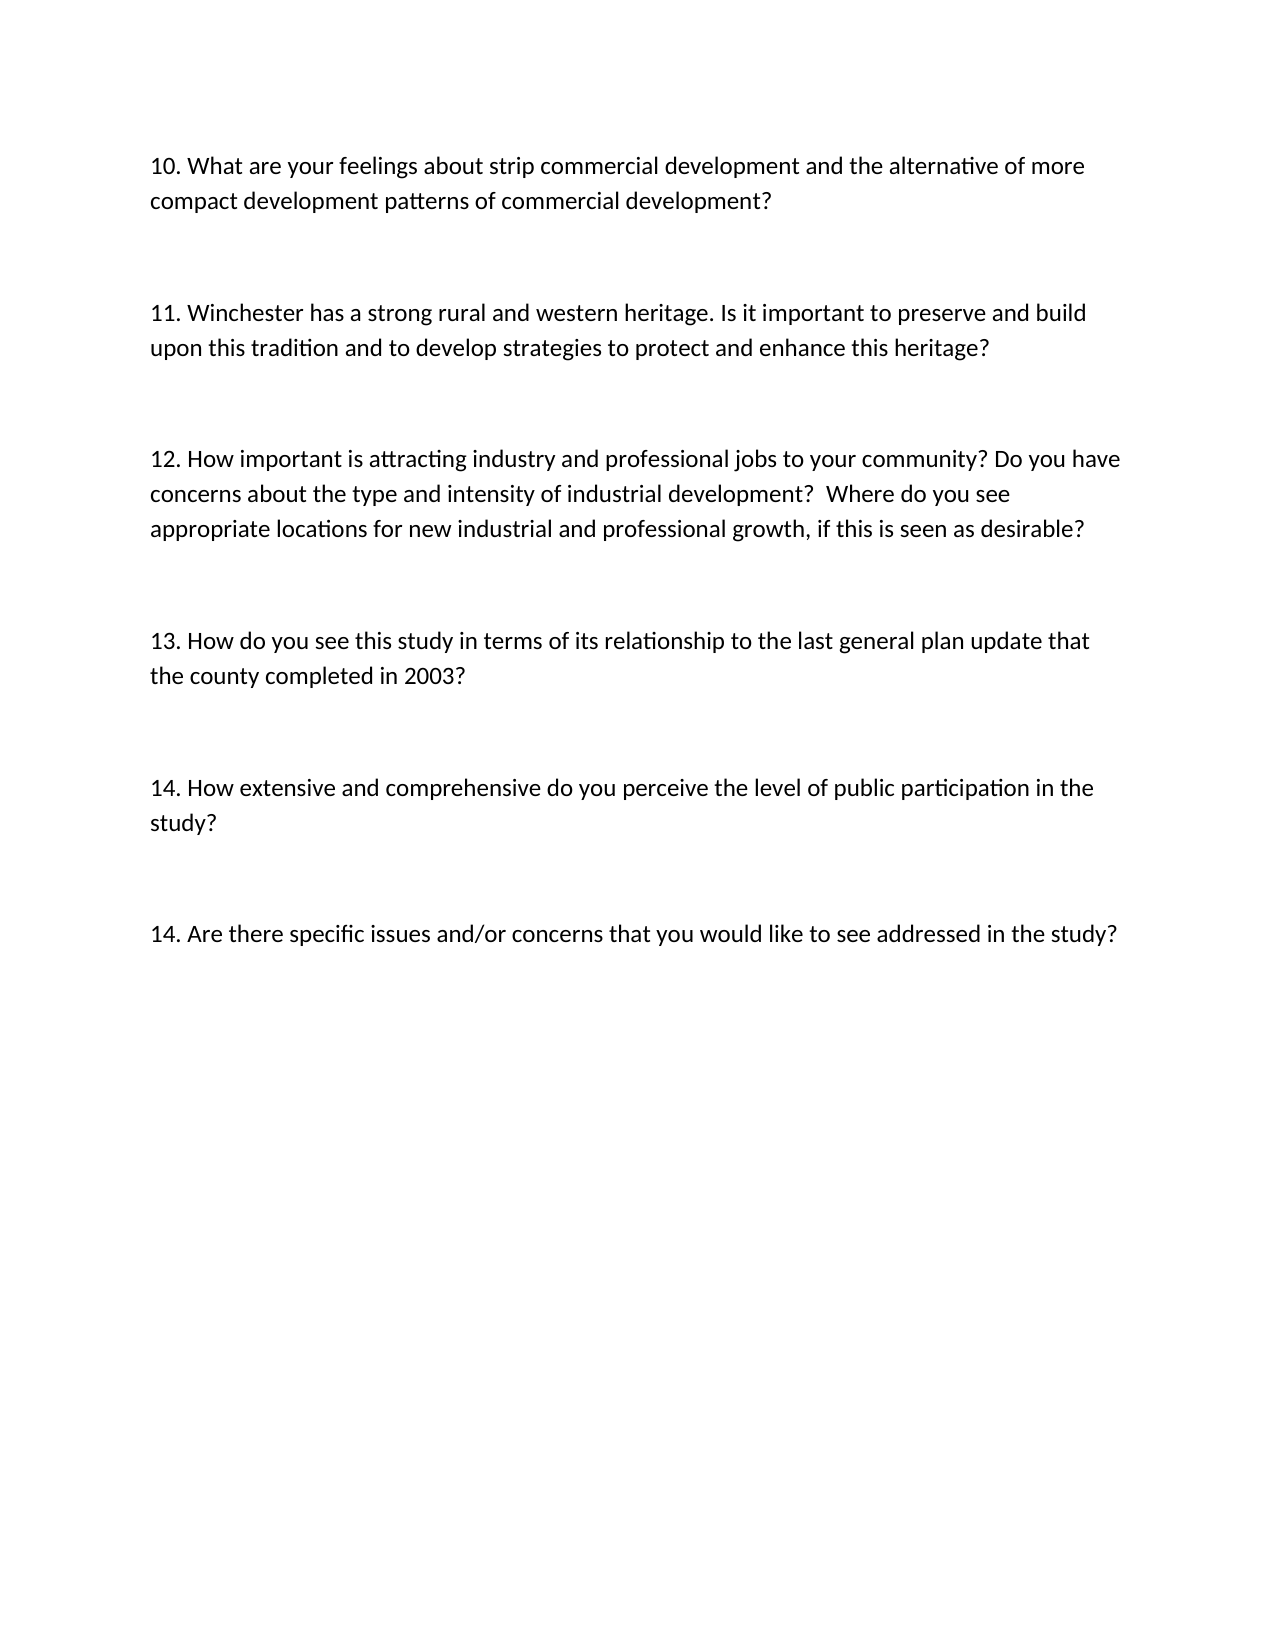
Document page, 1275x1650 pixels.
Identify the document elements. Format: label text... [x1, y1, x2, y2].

text 11. Winchester has a strong rural and western heritage. Is it important to preserve and build upon this tradition and to develop strategies to protect and enhance this heritage? [150, 297, 1125, 362]
text 10. What are your feelings about strip commercial development and the alternative of more compact development patterns of commercial development? [150, 150, 1125, 216]
text 14. Are there specific issues and/or concerns that you would like to see addressed in the study? [150, 918, 1125, 949]
text 13. How do you see this study in terms of its relationship to the last general plan update that the county completed in 2003? [150, 625, 1125, 691]
text 12. How important is attracting industry and professional jobs to your community? Do you have concerns about the type and intensity of industrial development? Where do you see appropriate locations for new industrial and professional growth, if this is seen as desirable? [150, 443, 1125, 544]
text 14. How extensive and comprehensive do you perceive the level of public participation in the study? [150, 772, 1125, 837]
